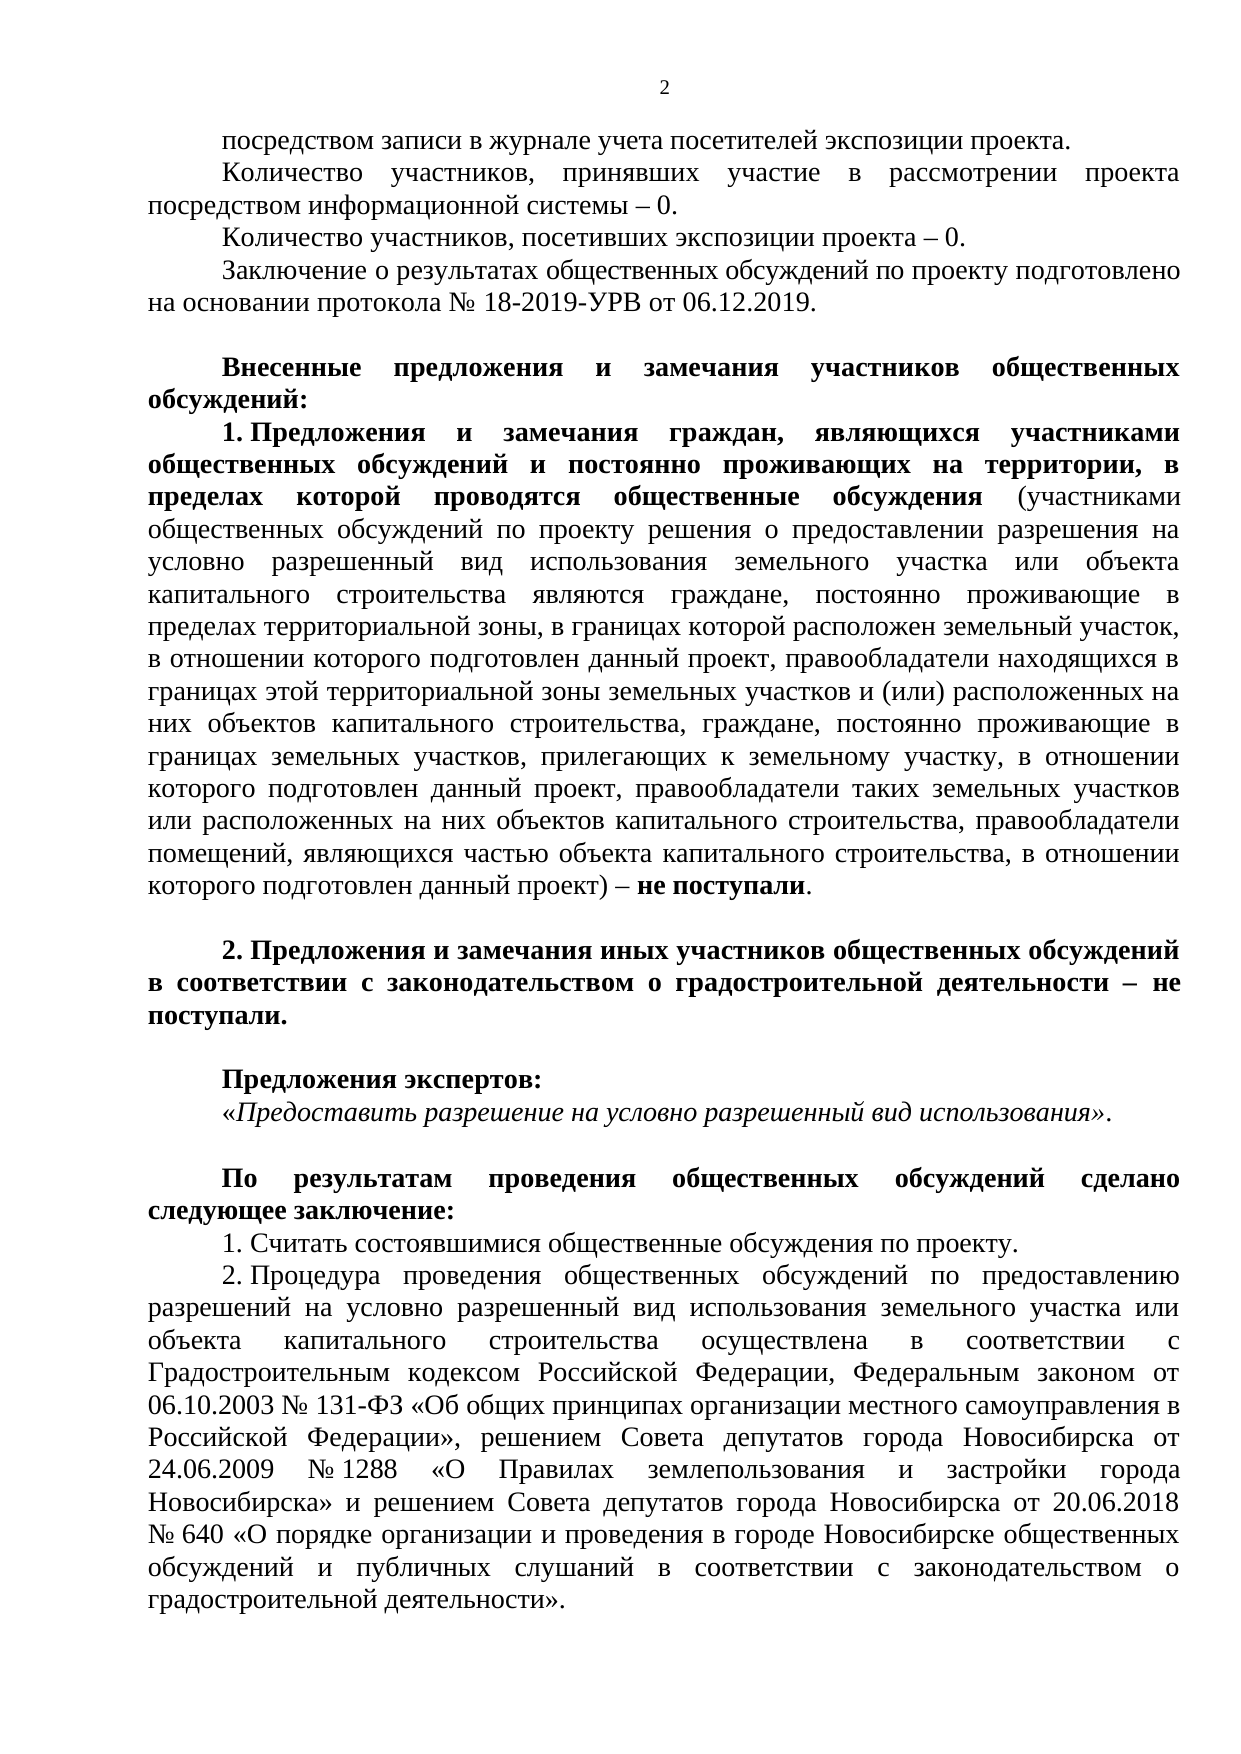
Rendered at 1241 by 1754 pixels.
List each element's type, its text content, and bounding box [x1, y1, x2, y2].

text посредством записи в журнале учета посетителей экспозиции проекта. [148, 123, 1181, 156]
text «Предоставить разрешение на условно разрешенный вид использования». [148, 1095, 1181, 1127]
text 2. Предложения и замечания иных участников общественных обсуждений в соответствии с законодательством о градостроительной деятельности – не поступали. [148, 933, 1181, 1030]
text Заключение о результатах общественных обсуждений по проекту подготовлено на основании протокола № 18-2019-УРВ от 06.12.2019. [148, 253, 1181, 317]
text Количество участников, принявших участие в рассмотрении проекта посредством информационной системы – 0. [148, 156, 1181, 220]
text 1. Считать состоявшимися общественные обсуждения по проекту. [148, 1226, 1181, 1258]
text 2. Процедура проведения общественных обсуждений по предоставлению разрешений на условно разрешенный вид использования земельного участка или объекта капитального строительства осуществлена в соответствии с Градостроительным кодексом Российской Федерации, Федеральным законом от 06.10.2003 № 131-ФЗ «Об общих принципах организации местного самоуправления в Российской Федерации», решением Совета депутатов города Новосибирска от 24.06.2009 № 1288 «О Правилах землепользования и застройки города Новосибирска» и решением Совета депутатов города Новосибирска от 20.06.2018 № 640 «О порядке организации и проведения в городе Новосибирске общественных обсуждений и публичных слушаний в соответствии с законодательством о градостроительной деятельности». [148, 1258, 1181, 1614]
text Внесенные предложения и замечания участников общественных обсуждений: [148, 350, 1181, 415]
text Количество участников, посетивших экспозиции проекта – 0. [148, 220, 1181, 253]
text По результатам проведения общественных обсуждений сделано следующее заключение: [148, 1161, 1181, 1226]
text 1. Предложения и замечания граждан, являющихся участниками общественных обсуждений и постоянно проживающих на территории, в пределах которой проводятся общественные обсуждения (участниками общественных обсуждений по проекту решения о предоставлении разрешения на условно разрешенный вид использования земельного участка или объекта капитального строительства являются граждане, постоянно проживающие в пределах территориальной зоны, в границах которой расположен земельный участок, в отношении которого подготовлен данный проект, правообладатели находящихся в границах этой территориальной зоны земельных участков и (или) расположенных на них объектов капитального строительства, граждане, постоянно проживающие в границах земельных участков, прилегающих к земельному участку, в отношении которого подготовлен данный проект, правообладатели таких земельных участков или расположенных на них объектов капитального строительства, правообладатели помещений, являющихся частью объекта капитального строительства, в отношении которого подготовлен данный проект) – не поступали. [148, 415, 1181, 901]
text Предложения экспертов: [148, 1063, 1181, 1095]
